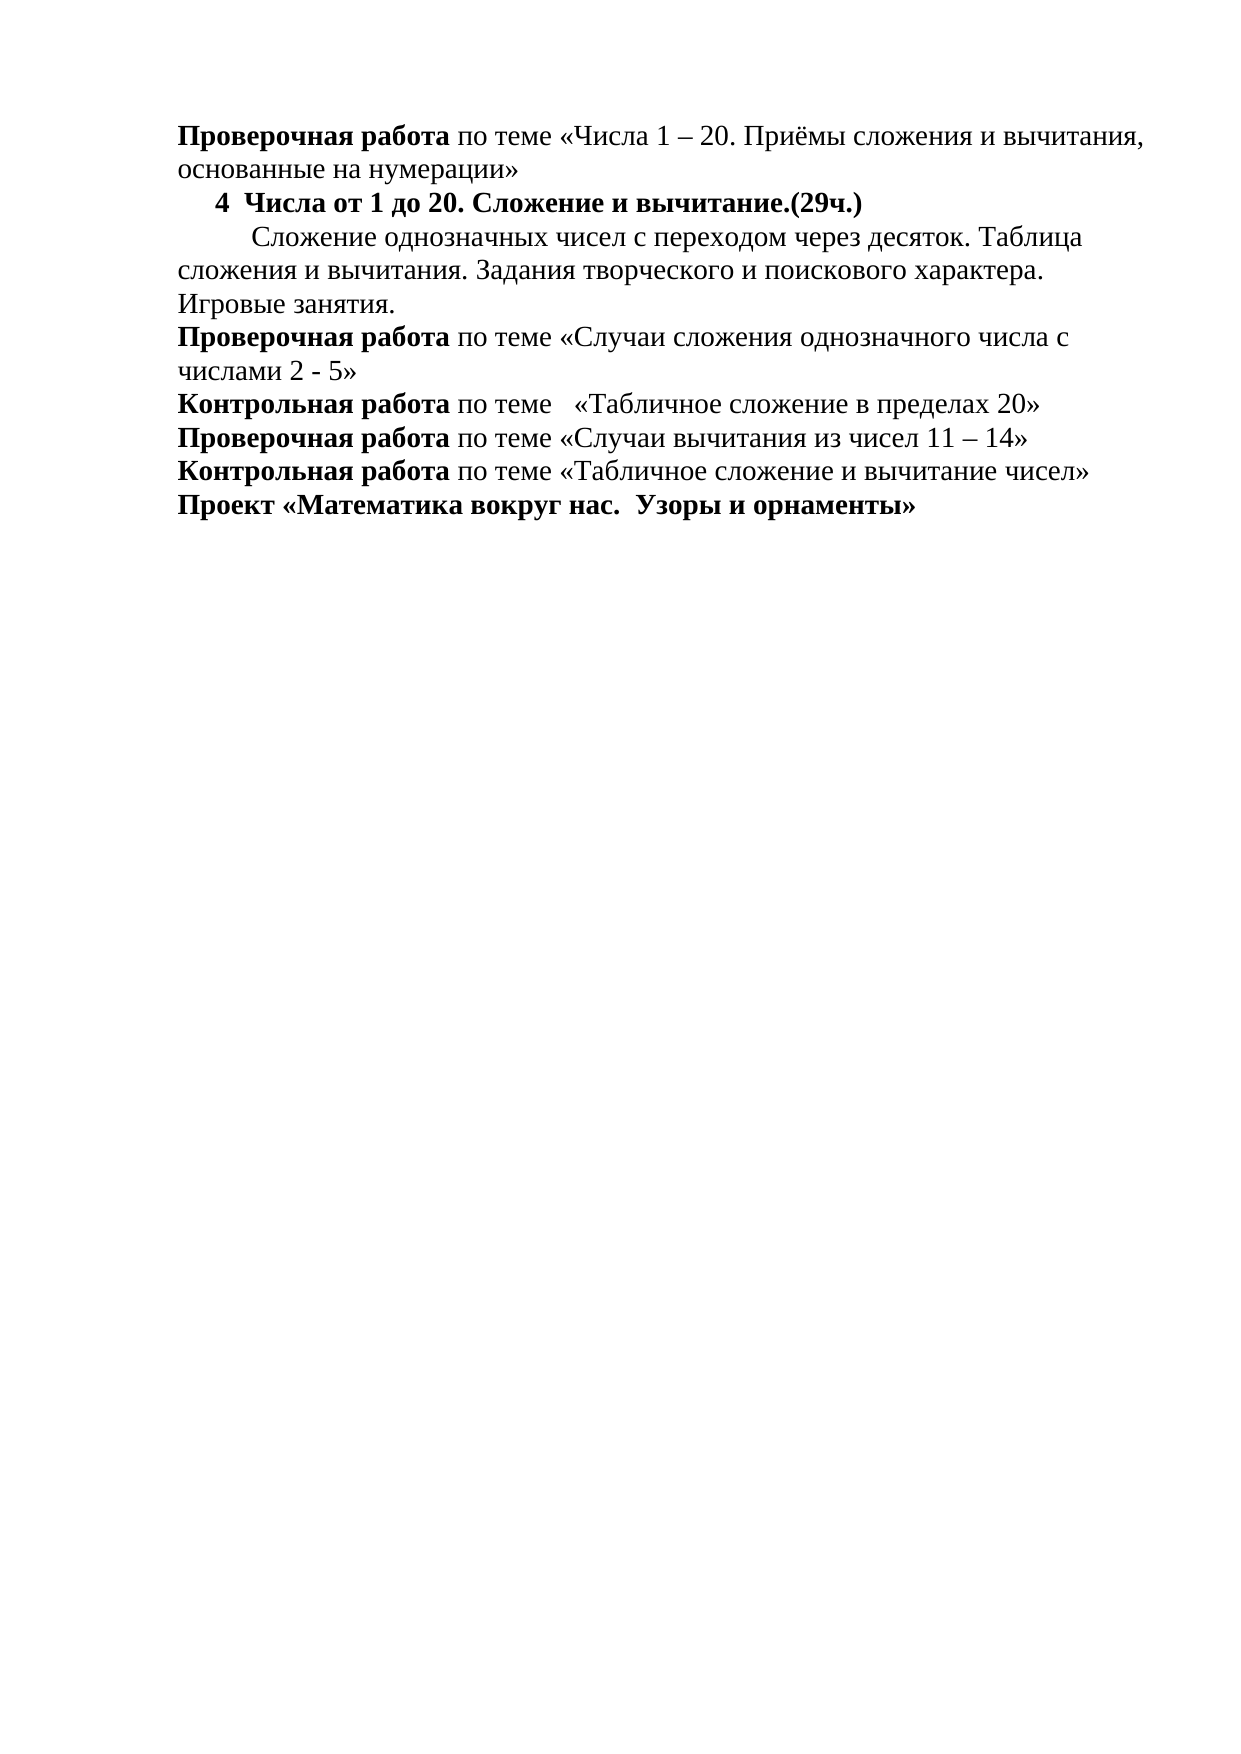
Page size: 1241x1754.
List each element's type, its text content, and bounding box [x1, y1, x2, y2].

text Проверочная работа по теме «Случаи вычитания из чисел 11 – 14» [177, 420, 1152, 453]
text Проверочная работа по теме «Числа 1 – 20. Приёмы сложения и вычитания, основанные на нумерации» [177, 118, 1152, 185]
text Проверочная работа по теме «Случаи сложения однозначного числа с числами 2 - 5» [177, 319, 1152, 386]
text Проект «Математика вокруг нас. Узоры и орнаменты» [177, 487, 1152, 521]
text Сложение однозначных чисел с переходом через десяток. Таблица сложения и вычитания. Задания творческого и поискового характера. Игровые занятия. [177, 219, 1152, 319]
text 4 Числа от 1 до 20. Сложение и вычитание.(29ч.) [215, 185, 1152, 219]
text Контрольная работа по теме «Табличное сложение в пределах 20» [177, 386, 1152, 420]
text Контрольная работа по теме «Табличное сложение и вычитание чисел» [177, 453, 1152, 487]
